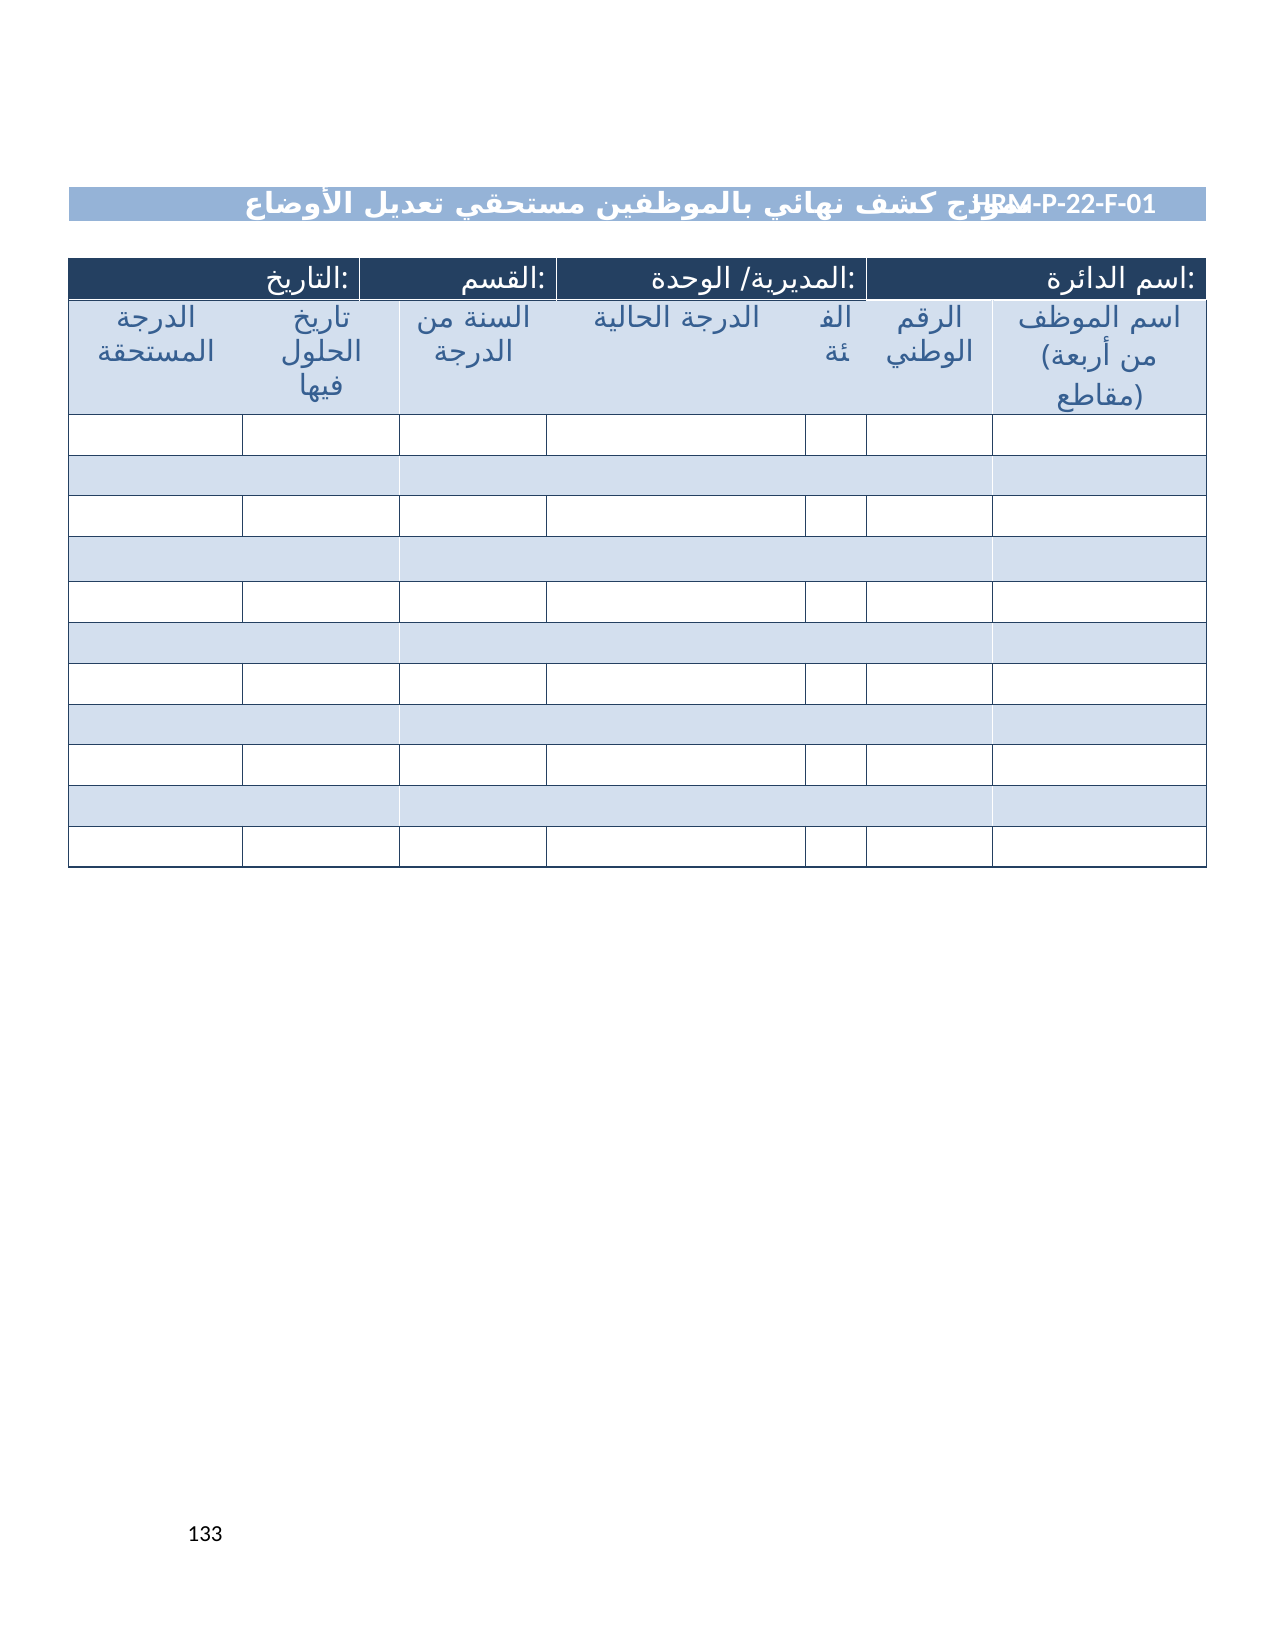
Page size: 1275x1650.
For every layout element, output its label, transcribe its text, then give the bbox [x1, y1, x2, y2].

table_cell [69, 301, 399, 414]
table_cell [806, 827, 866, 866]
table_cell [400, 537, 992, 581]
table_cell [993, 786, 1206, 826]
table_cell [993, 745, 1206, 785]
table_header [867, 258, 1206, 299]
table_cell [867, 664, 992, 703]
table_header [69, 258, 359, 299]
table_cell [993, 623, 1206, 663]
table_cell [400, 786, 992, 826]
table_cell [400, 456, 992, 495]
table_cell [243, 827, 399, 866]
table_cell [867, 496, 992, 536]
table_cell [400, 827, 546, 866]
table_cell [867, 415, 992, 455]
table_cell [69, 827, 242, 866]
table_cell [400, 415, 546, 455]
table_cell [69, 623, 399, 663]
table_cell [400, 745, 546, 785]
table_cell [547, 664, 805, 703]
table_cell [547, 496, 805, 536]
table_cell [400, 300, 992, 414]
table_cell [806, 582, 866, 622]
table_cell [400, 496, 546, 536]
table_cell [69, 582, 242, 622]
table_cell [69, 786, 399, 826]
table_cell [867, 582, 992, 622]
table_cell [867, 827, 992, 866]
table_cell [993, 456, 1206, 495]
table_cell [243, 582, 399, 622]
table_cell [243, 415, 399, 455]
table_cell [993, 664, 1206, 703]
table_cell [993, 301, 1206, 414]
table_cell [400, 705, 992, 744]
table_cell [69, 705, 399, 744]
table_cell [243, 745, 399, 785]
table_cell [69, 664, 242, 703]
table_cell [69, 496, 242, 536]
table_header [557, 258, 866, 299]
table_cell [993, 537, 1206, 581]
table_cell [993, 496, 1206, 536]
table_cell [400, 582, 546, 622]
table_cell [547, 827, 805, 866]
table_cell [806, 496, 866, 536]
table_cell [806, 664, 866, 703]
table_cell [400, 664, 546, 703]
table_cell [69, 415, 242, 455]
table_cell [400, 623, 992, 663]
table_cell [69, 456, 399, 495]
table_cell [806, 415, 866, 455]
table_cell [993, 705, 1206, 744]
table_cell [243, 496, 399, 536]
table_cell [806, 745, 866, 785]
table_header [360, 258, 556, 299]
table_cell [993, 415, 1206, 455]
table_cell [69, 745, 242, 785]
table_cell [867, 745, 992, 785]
list نموذج كشف نهائي بالموظفين مستحقي تعديل الأوضاع [69, 187, 1206, 221]
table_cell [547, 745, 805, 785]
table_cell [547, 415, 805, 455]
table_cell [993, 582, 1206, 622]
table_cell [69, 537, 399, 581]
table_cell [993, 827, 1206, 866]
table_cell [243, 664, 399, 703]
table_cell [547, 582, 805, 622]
